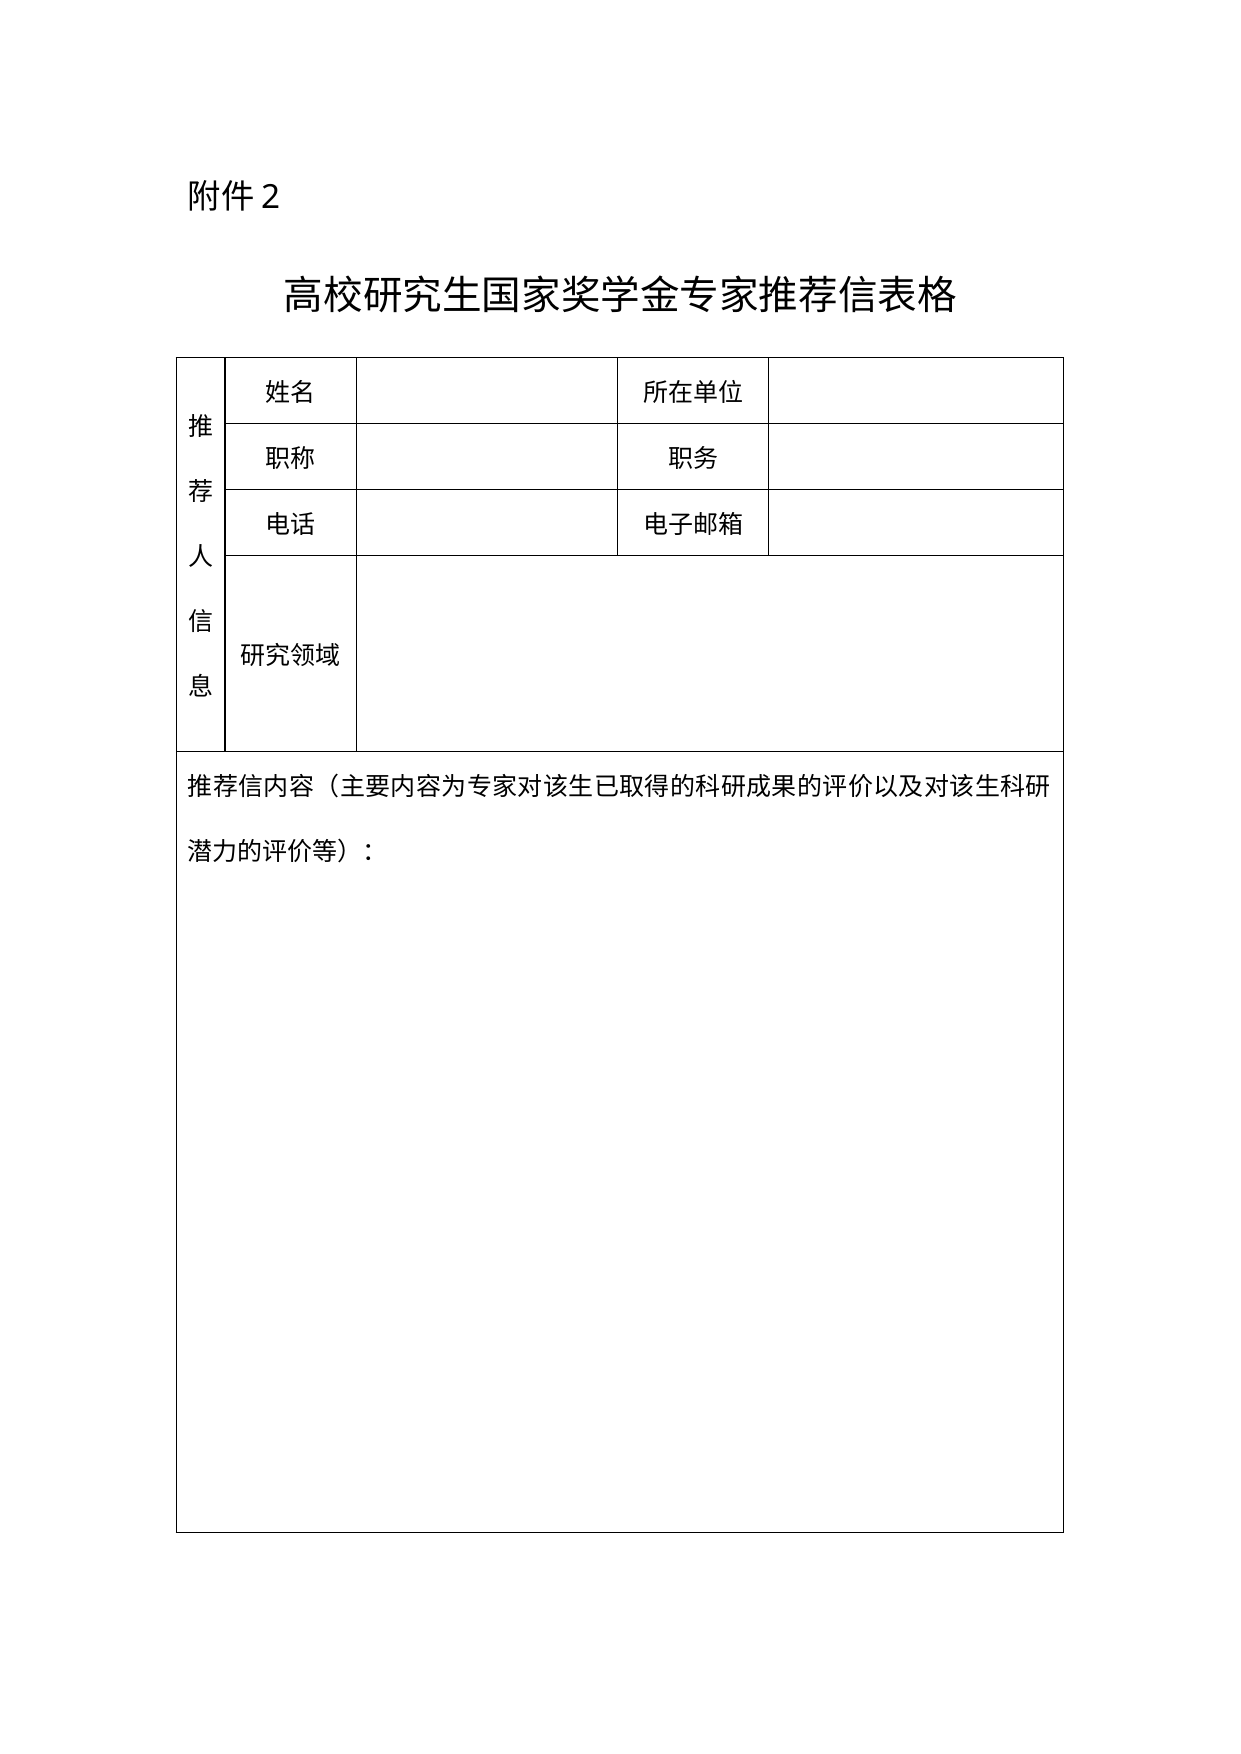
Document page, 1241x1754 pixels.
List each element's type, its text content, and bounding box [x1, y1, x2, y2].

table_header 所在单位 [618, 358, 768, 423]
table_header [357, 358, 617, 423]
table_header [769, 358, 1063, 423]
table_cell 职务 [618, 424, 768, 489]
table_cell [769, 424, 1063, 489]
table_cell [357, 556, 1063, 751]
table_cell 研究领域 [226, 556, 356, 751]
table_header 姓名 [226, 358, 356, 423]
table_cell [357, 490, 617, 555]
table_header 推荐人信息 [177, 358, 224, 751]
text 附件2 [187, 162, 1053, 227]
table_cell 电子邮箱 [618, 490, 768, 555]
table_cell [357, 424, 617, 489]
table_cell [769, 490, 1063, 555]
text 高校研究生国家奖学金专家推荐信表格 [187, 259, 1053, 324]
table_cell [177, 752, 1063, 1532]
table_cell 职称 [226, 424, 356, 489]
table_cell 电话 [226, 490, 356, 555]
